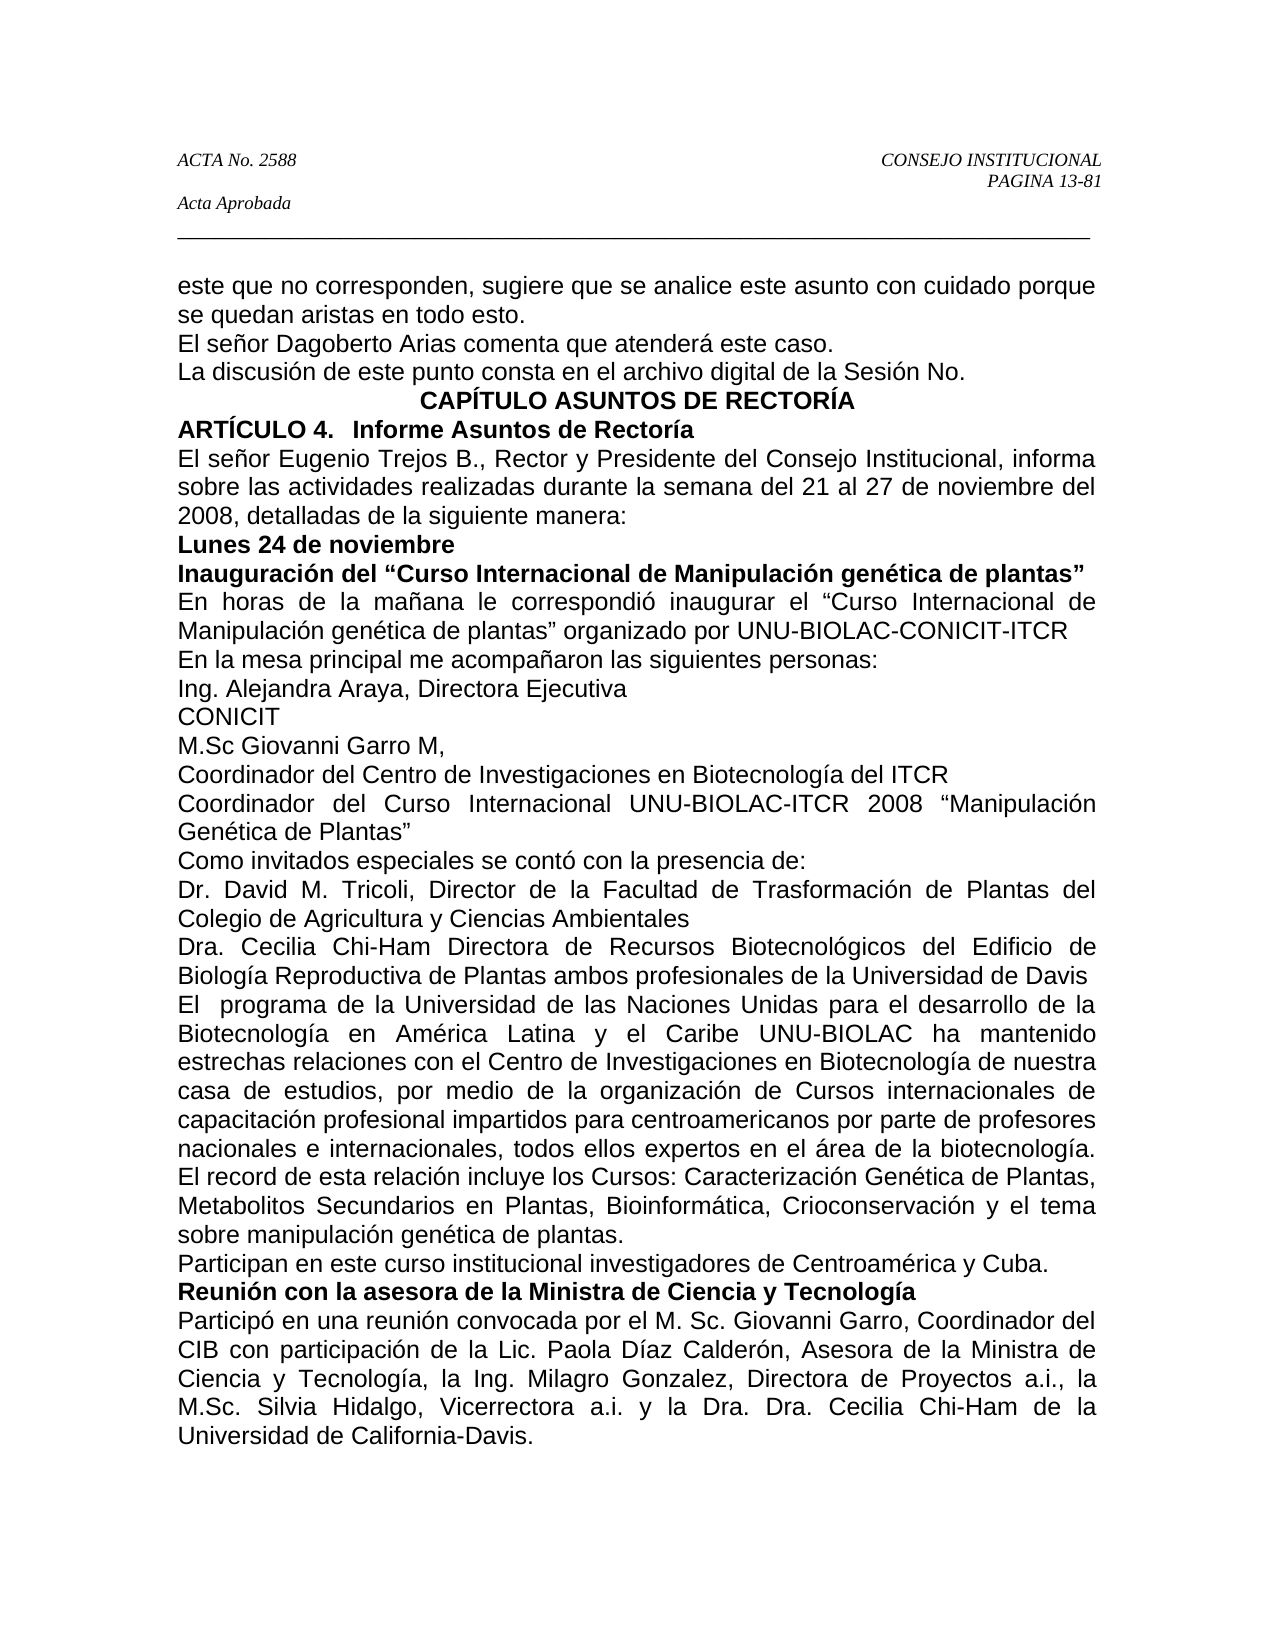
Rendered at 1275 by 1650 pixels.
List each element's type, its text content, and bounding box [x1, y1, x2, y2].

text Dr. David M. Tricoli, Director de la Facultad de Trasformación de Plantas del Colegio de Agricultura y Ciencias Ambientales [177, 875, 1098, 932]
text El señor Dagoberto Arias comenta que atenderá este caso. [177, 328, 1098, 357]
text En la mesa principal me acompañaron las siguientes personas: [177, 645, 1098, 673]
text M.Sc Giovanni Garro M, [177, 731, 1098, 760]
text Participan en este curso institucional investigadores de Centroamérica y Cuba. [177, 1248, 1098, 1277]
text Dra. Cecilia Chi-Ham Directora de Recursos Biotecnológicos del Edificio de Biología Reproductiva de Plantas ambos profesionales de la Universidad de Davis [177, 932, 1098, 990]
text El programa de la Universidad de las Naciones Unidas para el desarrollo de la Biotecnología en América Latina y el Caribe UNU-BIOLAC ha mantenido estrechas relaciones con el Centro de Investigaciones en Biotecnología de nuestra casa de estudios, por medio de la organización de Cursos internacionales de capacitación profesional impartidos para centroamericanos por parte de profesores nacionales e internacionales, todos ellos expertos en el área de la biotecnología. El record de esta relación incluye los Cursos: Caracterización Genética de Plantas, Metabolitos Secundarios en Plantas, Bioinformática, Crioconservación y el tema sobre manipulación genética de plantas. [177, 990, 1098, 1248]
text Reunión con la asesora de la Ministra de Ciencia y Tecnología [177, 1277, 1098, 1306]
text CAPÍTULO ASUNTOS DE RECTORÍA [177, 386, 1098, 415]
text Coordinador del Curso Internacional UNU-BIOLAC-ITCR 2008 “Manipulación Genética de Plantas” [177, 788, 1098, 846]
text En horas de la mañana le correspondió inaugurar el “Curso Internacional de Manipulación genética de plantas” organizado por UNU-BIOLAC-CONICIT-ITCR [177, 587, 1098, 645]
text Como invitados especiales se contó con la presencia de: [177, 846, 1098, 875]
text Lunes 24 de noviembre [177, 530, 1098, 558]
text Coordinador del Centro de Investigaciones en Biotecnología del ITCR [177, 760, 1098, 788]
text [177, 271, 1098, 328]
text Participó en una reunión convocada por el M. Sc. Giovanni Garro, Coordinador del CIB con participación de la Lic. Paola Díaz Calderón, Asesora de la Ministra de Ciencia y Tecnología, la Ing. Milagro Gonzalez, Directora de Proyectos a.i., la M.Sc. Silvia Hidalgo, Vicerrectora a.i. y la Dra. Dra. Cecilia Chi-Ham de la Universidad de California-Davis. [177, 1306, 1098, 1450]
text La discusión de este punto consta en el archivo digital de la Sesión No. [177, 357, 1098, 386]
text ARTÍCULO 4. Informe Asuntos de Rectoría [177, 415, 1098, 443]
text El señor Eugenio Trejos B., Rector y Presidente del Consejo Institucional, informa sobre las actividades realizadas durante la semana del 21 al 27 de noviembre del 2008, detalladas de la siguiente manera: [177, 443, 1098, 530]
text Ing. Alejandra Araya, Directora Ejecutiva [177, 673, 1098, 702]
text CONICIT [177, 702, 1098, 731]
text Inauguración del “Curso Internacional de Manipulación genética de plantas” [177, 558, 1098, 587]
